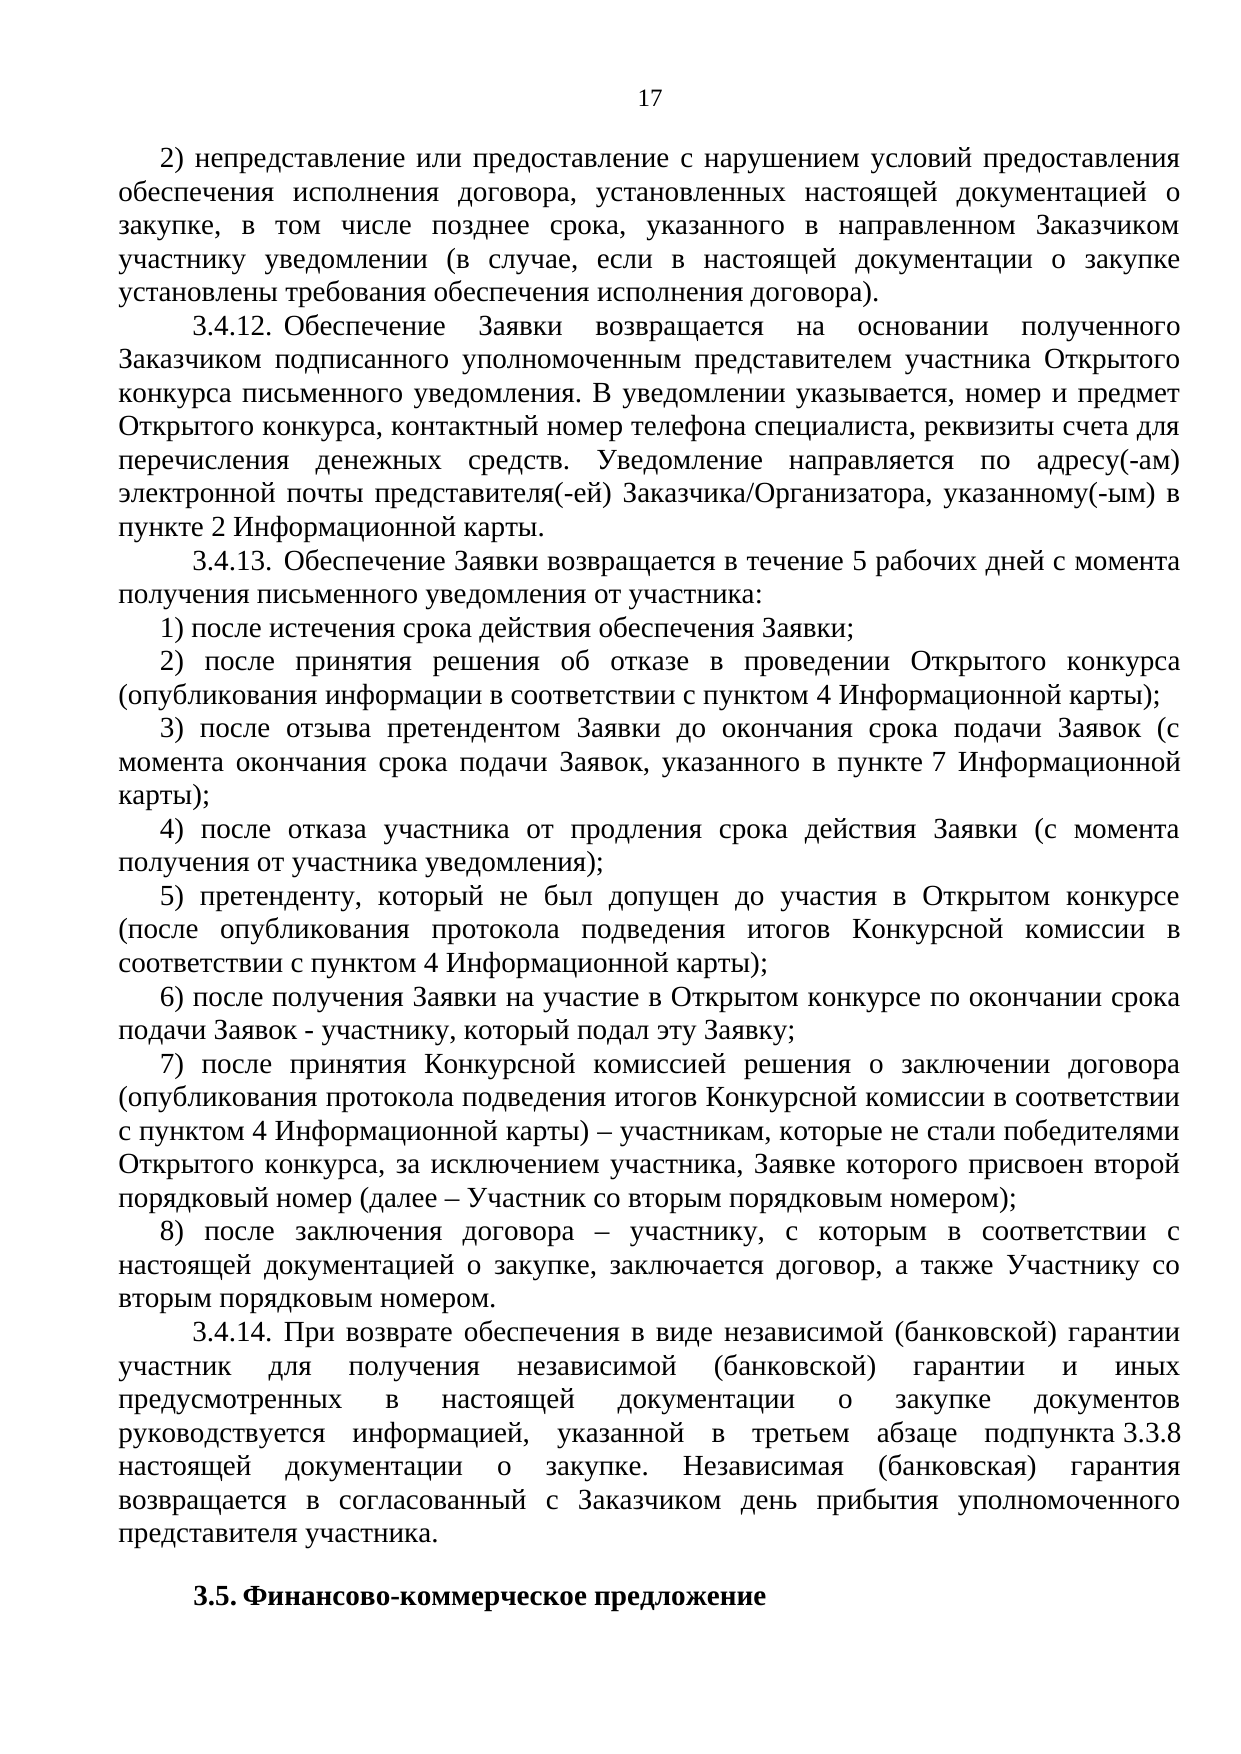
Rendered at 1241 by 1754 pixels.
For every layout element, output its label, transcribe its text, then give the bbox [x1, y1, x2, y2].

subtitle Финансово-коммерческое предложение [118, 1578, 1181, 1611]
text 2) непредставление или предоставление с нарушением условий предоставления обеспечения исполнения договора, установленных настоящей документацией о закупке, в том числе позднее срока, указанного в направленном Заказчиком участнику уведомлении (в случае, если в настоящей документации о закупке установлены требования обеспечения исполнения договора). [118, 140, 1181, 308]
text 3) после отзыва претендентом Заявки до окончания срока подачи Заявок (с момента окончания срока подачи Заявок, указанного в пункте 7 Информационной карты); [118, 710, 1181, 811]
list Обеспечение Заявки возвращается в течение 5 рабочих дней с момента получения письменного уведомления от участника: [118, 543, 1181, 610]
text 8) после заключения договора – участнику, с которым в соответствии с настоящей документацией о закупке, заключается договор, а также Участнику со вторым порядковым номером. [118, 1213, 1181, 1314]
text 4) после отказа участника от продления срока действия Заявки (с момента получения от участника уведомления); [118, 811, 1181, 878]
list При возврате обеспечения в виде независимой (банковской) гарантии участник для получения независимой (банковской) гарантии и иных предусмотренных в настоящей документации о закупке документов руководствуется информацией, указанной в третьем абзаце подпункта 3.3.8 настоящей документации о закупке. Независимая (банковская) гарантия возвращается в согласованный с Заказчиком день прибытия уполномоченного представителя участника. [118, 1314, 1181, 1549]
text 6) после получения Заявки на участие в Открытом конкурсе по окончании срока подачи Заявок - участнику, который подал эту Заявку; [118, 979, 1181, 1046]
text 1) после истечения срока действия обеспечения Заявки; [118, 610, 1181, 643]
list Обеспечение Заявки возвращается на основании полученного Заказчиком подписанного уполномоченным представителем участника Открытого конкурса письменного уведомления. В уведомлении указывается, номер и предмет Открытого конкурса, контактный номер телефона специалиста, реквизиты счета для перечисления денежных средств. Уведомление направляется по адресу(-ам) электронной почты представителя(-ей) Заказчика/Организатора, указанному(-ым) в пункте 2 Информационной карты. [118, 308, 1181, 543]
text 2) после принятия решения об отказе в проведении Открытого конкурса (опубликования информации в соответствии с пунктом 4 Информационной карты); [118, 643, 1181, 710]
text 7) после принятия Конкурсной комиссией решения о заключении договора (опубликования протокола подведения итогов Конкурсной комиссии в соответствии с пунктом 4 Информационной карты) – участникам, которые не стали победителями Открытого конкурса, за исключением участника, Заявке которого присвоен второй порядковый номер (далее – Участник со вторым порядковым номером); [118, 1046, 1181, 1213]
text 5) претенденту, который не был допущен до участия в Открытом конкурсе (после опубликования протокола подведения итогов Конкурсной комиссии в соответствии с пунктом 4 Информационной карты); [118, 878, 1181, 979]
